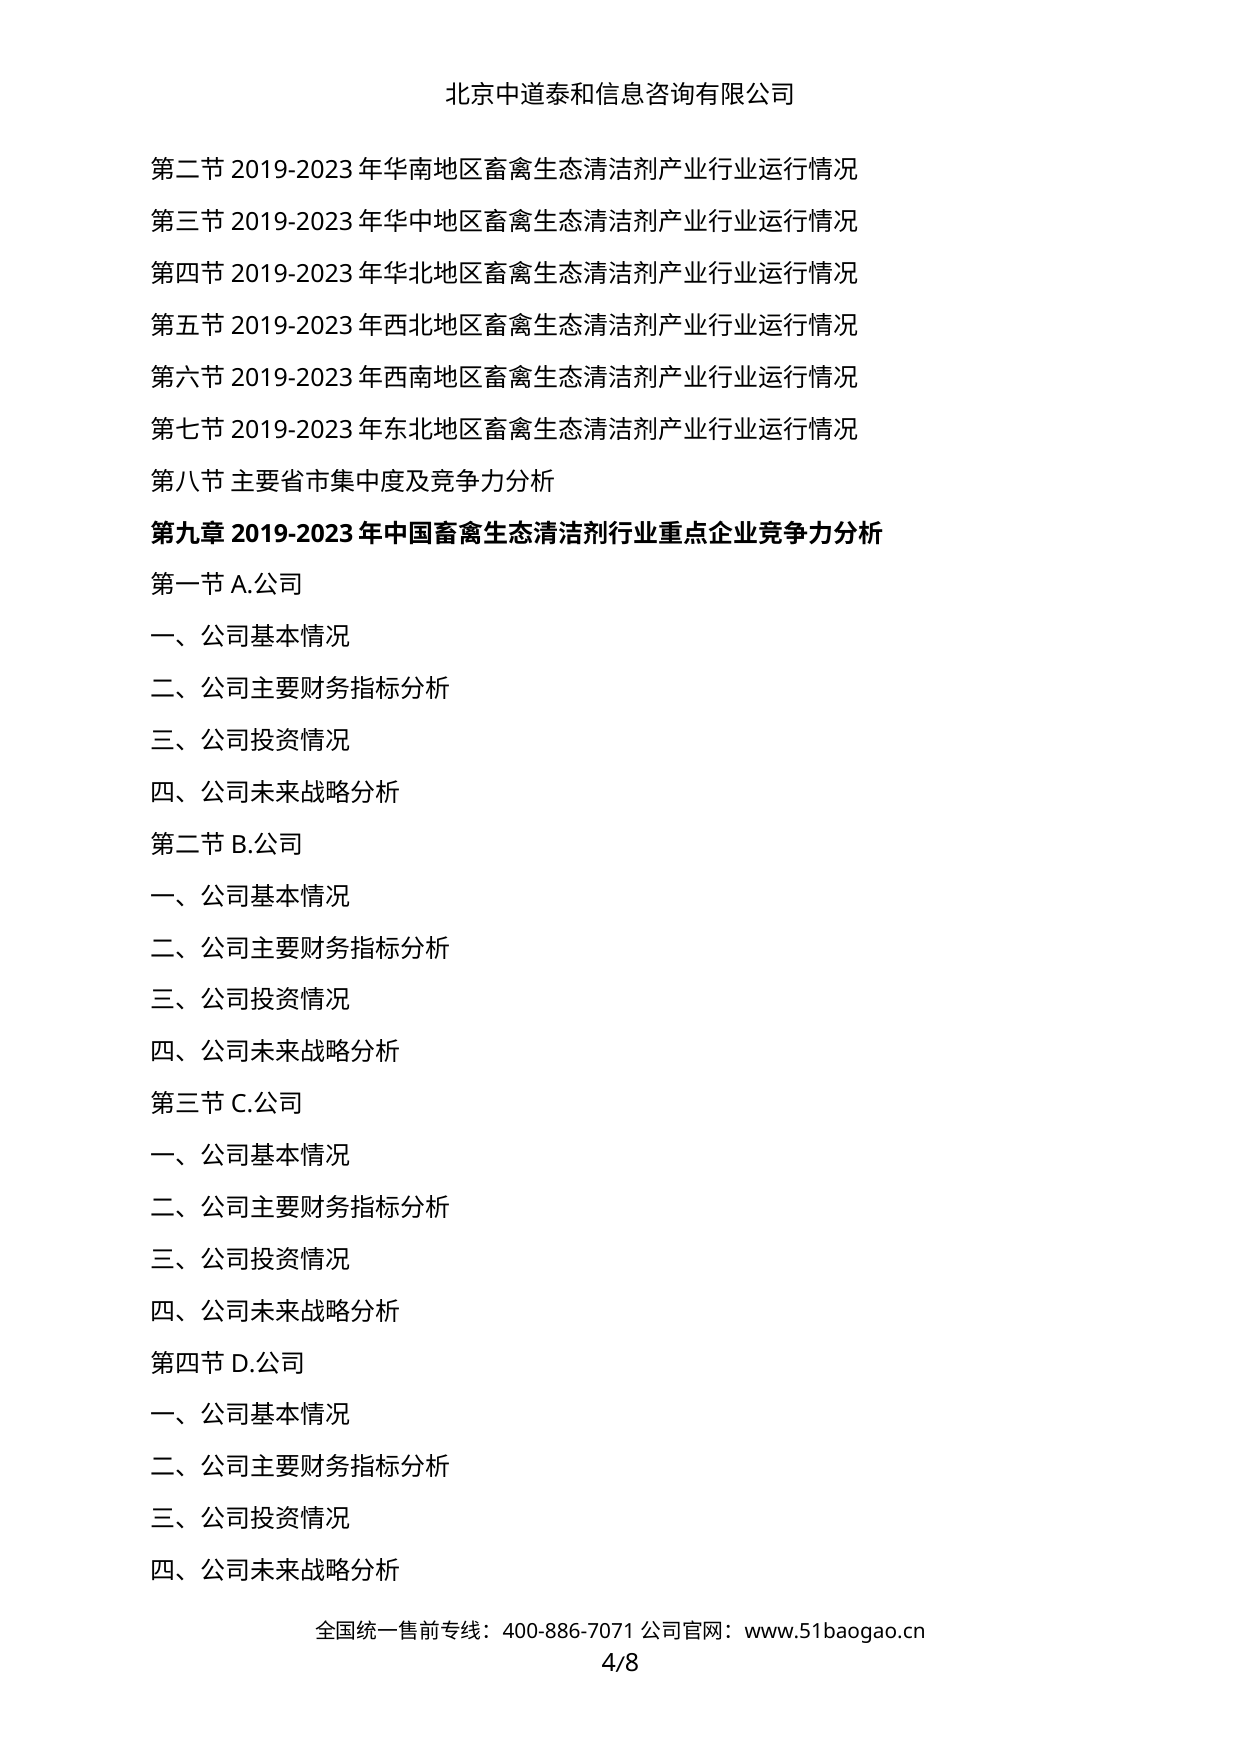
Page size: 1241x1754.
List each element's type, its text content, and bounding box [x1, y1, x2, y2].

text 第九章 2019-2023年中国畜禽生态清洁剂行业重点企业竞争力分析 [150, 513, 1090, 549]
text 第三节 C.公司 [150, 1084, 1090, 1120]
text 第二节 2019-2023年华南地区畜禽生态清洁剂产业行业运行情况 [150, 150, 1090, 186]
text 第五节 2019-2023年西北地区畜禽生态清洁剂产业行业运行情况 [150, 306, 1090, 342]
text 四、公司未来战略分析 [150, 772, 1090, 809]
text 第三节 2019-2023年华中地区畜禽生态清洁剂产业行业运行情况 [150, 202, 1090, 238]
text 第四节 D.公司 [150, 1343, 1090, 1379]
text 第七节 2019-2023年东北地区畜禽生态清洁剂产业行业运行情况 [150, 409, 1090, 446]
text 二、公司主要财务指标分析 [150, 669, 1090, 705]
text 第六节 2019-2023年西南地区畜禽生态清洁剂产业行业运行情况 [150, 357, 1090, 394]
text 第四节 2019-2023年华北地区畜禽生态清洁剂产业行业运行情况 [150, 254, 1090, 290]
text 四、公司未来战略分析 [150, 1032, 1090, 1068]
text 二、公司主要财务指标分析 [150, 1447, 1090, 1483]
text 一、公司基本情况 [150, 1136, 1090, 1172]
text 一、公司基本情况 [150, 876, 1090, 912]
text 三、公司投资情况 [150, 1239, 1090, 1276]
text 一、公司基本情况 [150, 617, 1090, 653]
text 三、公司投资情况 [150, 1499, 1090, 1535]
text 三、公司投资情况 [150, 721, 1090, 757]
text 二、公司主要财务指标分析 [150, 1187, 1090, 1224]
text 第二节 B.公司 [150, 824, 1090, 861]
text 三、公司投资情况 [150, 980, 1090, 1016]
text 二、公司主要财务指标分析 [150, 928, 1090, 964]
text 第一节 A.公司 [150, 565, 1090, 601]
text 一、公司基本情况 [150, 1395, 1090, 1431]
text 四、公司未来战略分析 [150, 1551, 1090, 1587]
text 第八节 主要省市集中度及竞争力分析 [150, 461, 1090, 497]
text 四、公司未来战略分析 [150, 1291, 1090, 1327]
